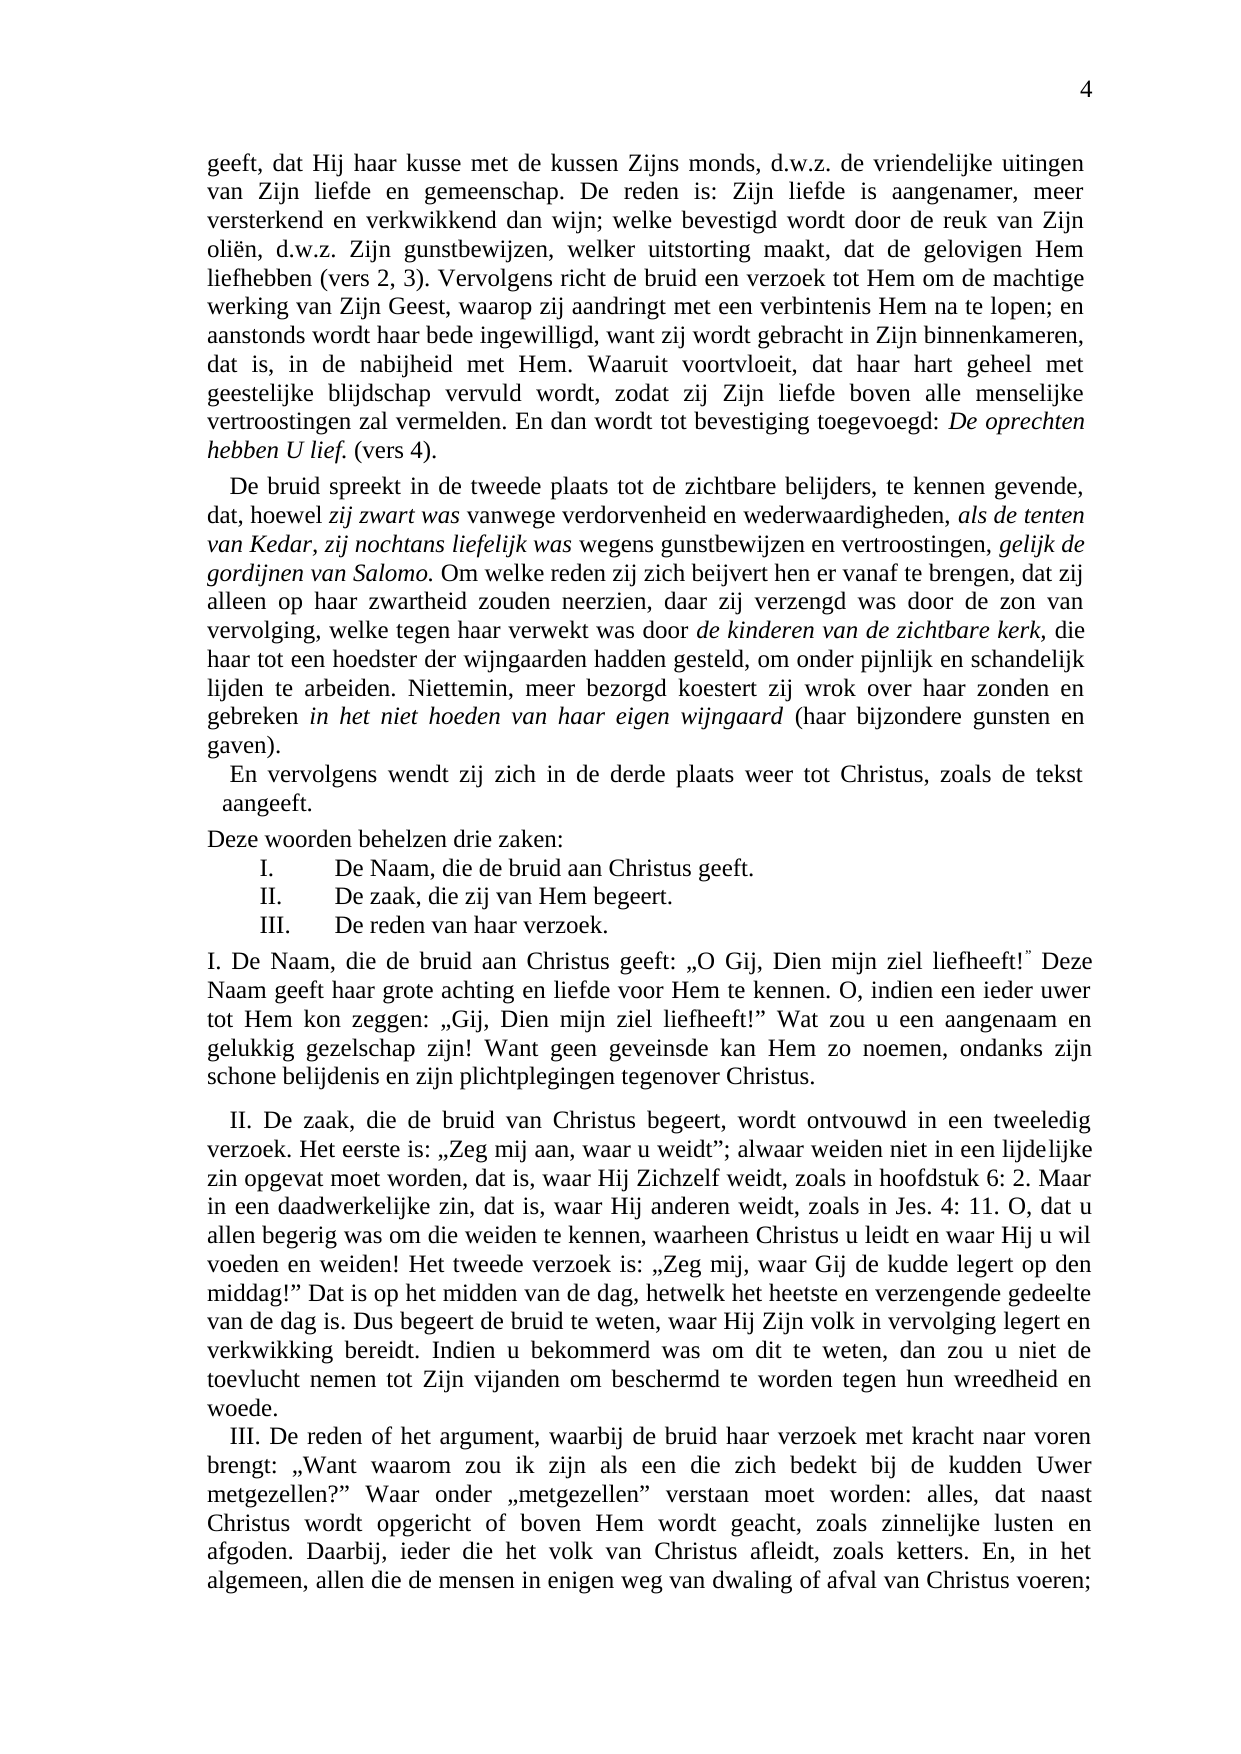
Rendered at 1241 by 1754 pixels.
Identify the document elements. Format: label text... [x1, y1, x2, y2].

list De zaak, die zij van Hem begeert. [259, 881, 1092, 910]
text Deze woorden behelzen drie zaken: [207, 824, 1092, 853]
text I. De Naam, die de bruid aan Christus geeft: „O Gij, Dien mijn ziel liefheeft!” Deze Naam geeft haar grote achting en liefde voor Hem te kennen. O, indien een ieder uwer tot Hem kon zeggen: „Gij, Dien mijn ziel liefheeft!” Wat zou u een aangenaam en gelukkig gezelschap zijn! Want geen geveinsde kan Hem zo noemen, ondanks zijn schone belijdenis en zijn plichtplegingen tegenover Christus. [207, 946, 1092, 1090]
text En vervolgens wendt zij zich in de derde plaats weer tot Christus, zoals de tekst aangeeft. [222, 759, 1085, 816]
list De Naam, die de bruid aan Christus geeft. [259, 853, 1092, 881]
text II. De zaak, die de bruid van Christus begeert, wordt ontvouwd in een tweeledig verzoek. Het eerste is: „Zeg mij aan, waar u weidt”; alwaar weiden niet in een lijdelijke zin opgevat moet worden, dat is, waar Hij Zichzelf weidt, zoals in hoofdstuk 6: 2. Maar in een daadwerkelijke zin, dat is, waar Hij anderen weidt, zoals in Jes. 4: 11. O, dat u allen begerig was om die weiden te kennen, waarheen Christus u leidt en waar Hij u wil voeden en weiden! Het tweede verzoek is: „Zeg mij, waar Gij de kudde legert op den middag!” Dat is op het midden van de dag, hetwelk het heetste en verzengende gedeelte van de dag is. Dus begeert de bruid te weten, waar Hij Zijn volk in vervolging legert en verkwikking bereidt. Indien u bekommerd was om dit te weten, dan zou u niet de toevlucht nemen tot Zijn vijanden om beschermd te worden tegen hun wreedheid en woede. [207, 1105, 1092, 1421]
text De bruid spreekt in de tweede plaats tot de zichtbare belijders, te kennen gevende, dat, hoewel zij zwart was vanwege verdorvenheid en wederwaardigheden, als de tenten van Kedar, zij nochtans liefelijk was wegens gunstbewijzen en vertroostingen, gelijk de gordijnen van Salomo. Om welke reden zij zich beijvert hen er vanaf te brengen, dat zij alleen op haar zwartheid zouden neerzien, daar zij verzengd was door de zon van vervolging, welke tegen haar verwekt was door de kinderen van de zichtbare kerk, die haar tot een hoedster der wijngaarden hadden gesteld, om onder pijnlijk en schandelijk lijden te arbeiden. Niettemin, meer bezorgd koestert zij wrok over haar zonden en gebreken in het niet hoeden van haar eigen wijngaard (haar bijzondere gunsten en gaven). [207, 471, 1085, 759]
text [207, 148, 1085, 464]
list De reden van haar verzoek. [259, 910, 1092, 939]
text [207, 1421, 1092, 1594]
